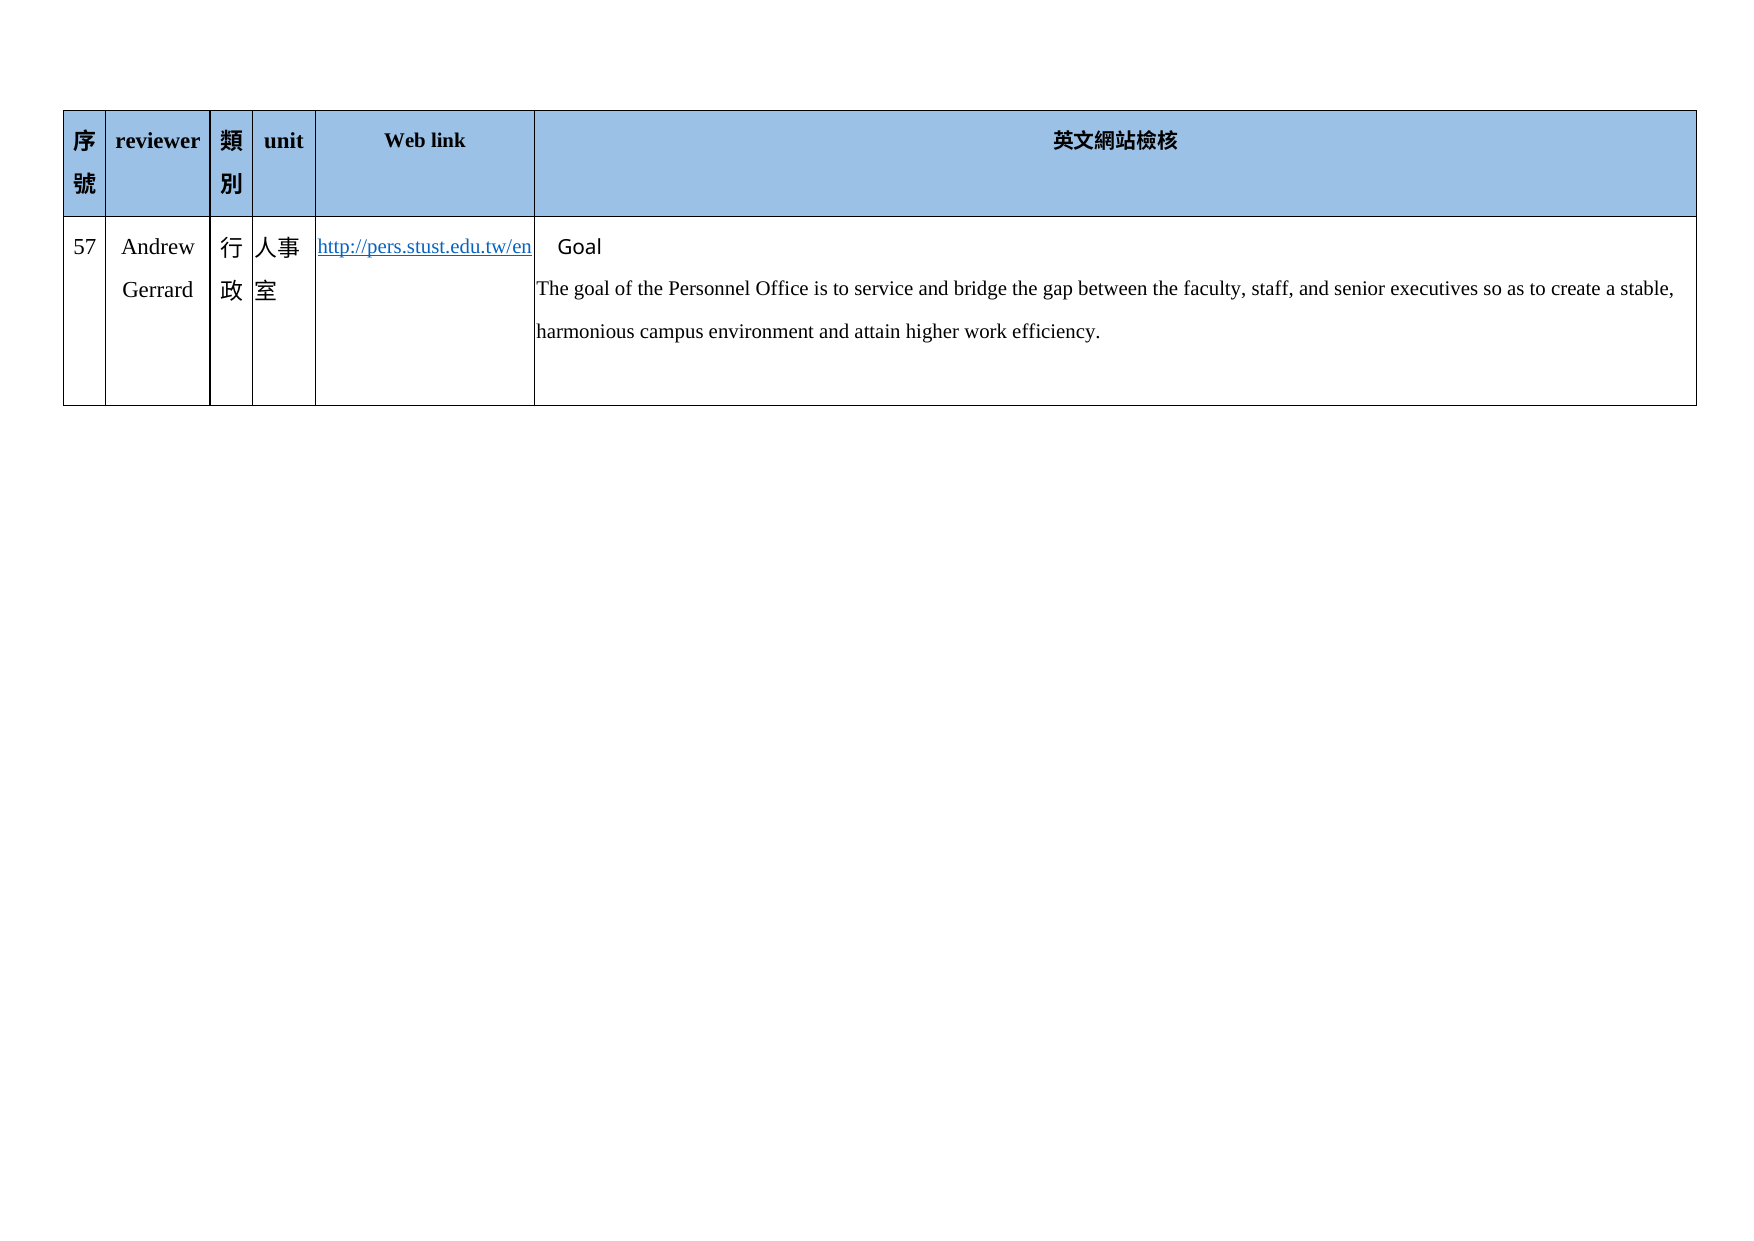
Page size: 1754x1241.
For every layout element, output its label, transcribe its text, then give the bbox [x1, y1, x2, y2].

table_cell 行政 [211, 217, 252, 405]
table_cell Andrew Gerrard [106, 217, 209, 405]
table_cell Goal The goal of the Personnel Office is to service and bridge the gap between the faculty, staff, and senior executives so as to create a stable, harmonious campus environment and attain higher work efficiency. [535, 217, 1696, 405]
table_header unit [253, 111, 315, 216]
table_header 英文網站檢核 [535, 111, 1696, 216]
table_header 類別 [211, 111, 252, 216]
table_header 序號 [64, 111, 105, 216]
table_header Web link [316, 111, 534, 216]
table_cell http://pers.stust.edu.tw/en [316, 217, 534, 405]
table_cell 57 [64, 217, 105, 405]
table_cell 人事室 [253, 217, 315, 405]
table_header reviewer [106, 111, 209, 216]
